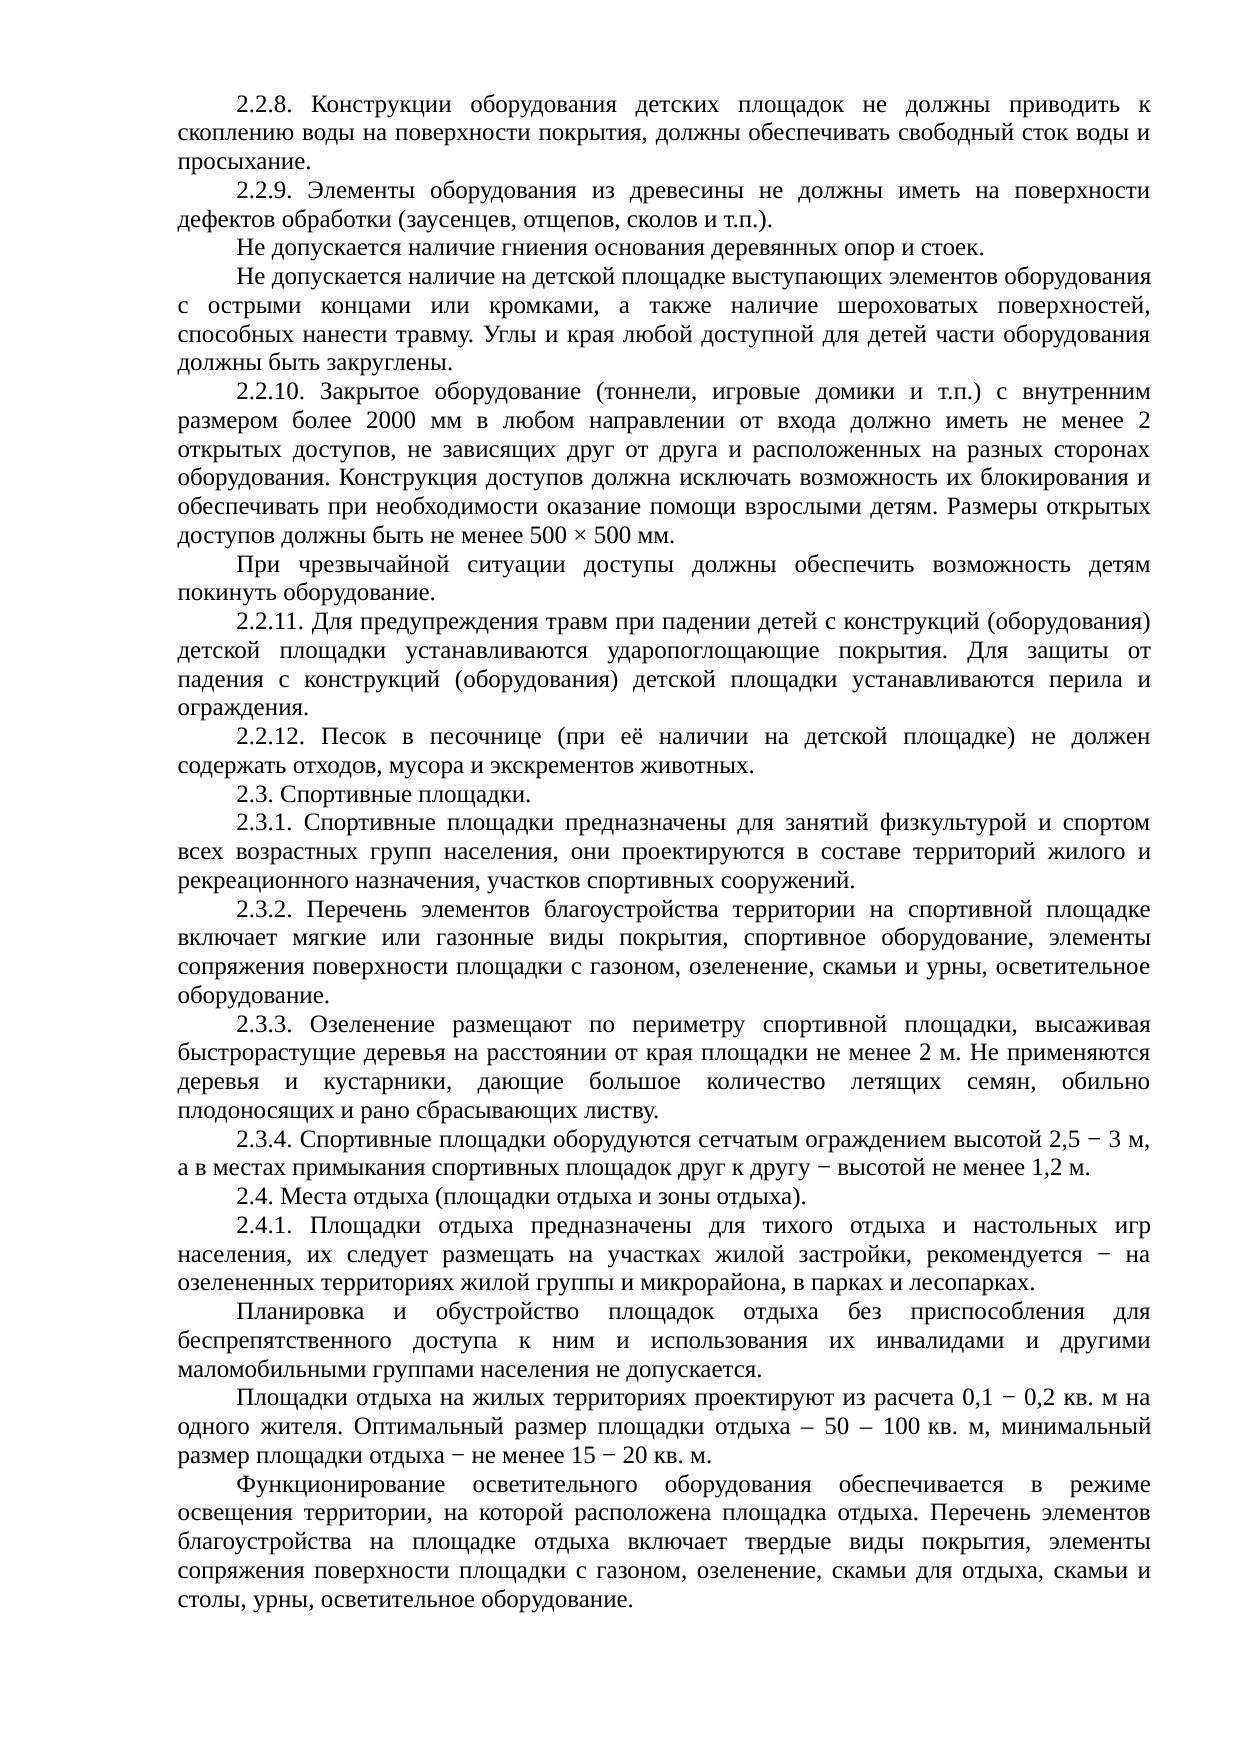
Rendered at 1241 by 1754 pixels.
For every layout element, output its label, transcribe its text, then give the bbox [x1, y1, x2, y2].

text Не допускается наличие гниения основания деревянных опор и стоек. [177, 232, 1152, 261]
text 2.4. Места отдыха (площадки отдыха и зоны отдыха). [177, 1181, 1152, 1210]
text 2.2.12. Песок в песочнице (при её наличии на детской площадке) не должен содержать отходов, мусора и экскрементов животных. [177, 721, 1152, 779]
text 2.2.8. Конструкции оборудования детских площадок не должны приводить к скоплению воды на поверхности покрытия, должны обеспечивать свободный сток воды и просыхание. [177, 89, 1152, 175]
text Площадки отдыха на жилых территориях проектируют из расчета 0,1 − 0,2 кв. м на одного жителя. Оптимальный размер площадки отдыха – 50 – 100 кв. м, минимальный размер площадки отдыха − не менее 15 − 20 кв. м. [177, 1382, 1152, 1469]
text 2.3.2. Перечень элементов благоустройства территории на спортивной площадке включает мягкие или газонные виды покрытия, спортивное оборудование, элементы сопряжения поверхности площадки с газоном, озеленение, скамьи и урны, осветительное оборудование. [177, 894, 1152, 1009]
text 2.2.10. Закрытое оборудование (тоннели, игровые домики и т.п.) с внутренним размером более 2000 мм в любом направлении от входа должно иметь не менее 2 открытых доступов, не зависящих друг от друга и расположенных на разных сторонах оборудования. Конструкция доступов должна исключать возможность их блокирования и обеспечивать при необходимости оказание помощи взрослыми детям. Размеры открытых доступов должны быть не менее 500 × 500 мм. [177, 376, 1152, 549]
text Планировка и обустройство площадок отдыха без приспособления для беспрепятственного доступа к ним и использования их инвалидами и другими маломобильными группами населения не допускается. [177, 1296, 1152, 1382]
text 2.3.4. Спортивные площадки оборудуются сетчатым ограждением высотой 2,5 − 3 м, а в местах примыкания спортивных площадок друг к другу − высотой не менее 1,2 м. [177, 1124, 1152, 1181]
text 2.2.9. Элементы оборудования из древесины не должны иметь на поверхности дефектов обработки (заусенцев, отщепов, сколов и т.п.). [177, 175, 1152, 232]
text 2.3.1. Спортивные площадки предназначены для занятий физкультурой и спортом всех возрастных групп населения, они проектируются в составе территорий жилого и рекреационного назначения, участков спортивных сооружений. [177, 807, 1152, 894]
text 2.3. Спортивные площадки. [177, 779, 1152, 807]
text 2.3.3. Озеленение размещают по периметру спортивной площадки, высаживая быстрорастущие деревья на расстоянии от края площадки не менее 2 м. Не применяются деревья и кустарники, дающие большое количество летящих семян, обильно плодоносящих и рано сбрасывающих листву. [177, 1009, 1152, 1124]
text Функционирование осветительного оборудования обеспечивается в режиме освещения территории, на которой расположена площадка отдыха. Перечень элементов благоустройства на площадке отдыха включает твердые виды покрытия, элементы сопряжения поверхности площадки с газоном, озеленение, скамьи для отдыха, скамьи и столы, урны, осветительное оборудование. [177, 1469, 1152, 1612]
text При чрезвычайной ситуации доступы должны обеспечить возможность детям покинуть оборудование. [177, 549, 1152, 606]
text Не допускается наличие на детской площадке выступающих элементов оборудования с острыми концами или кромками, а также наличие шероховатых поверхностей, способных нанести травму. Углы и края любой доступной для детей части оборудования должны быть закруглены. [177, 261, 1152, 376]
text 2.4.1. Площадки отдыха предназначены для тихого отдыха и настольных игр населения, их следует размещать на участках жилой застройки, рекомендуется − на озелененных территориях жилой группы и микрорайона, в парках и лесопарках. [177, 1210, 1152, 1296]
text 2.2.11. Для предупреждения травм при падении детей с конструкций (оборудования) детской площадки устанавливаются ударопоглощающие покрытия. Для защиты от падения с конструкций (оборудования) детской площадки устанавливаются перила и ограждения. [177, 606, 1152, 721]
